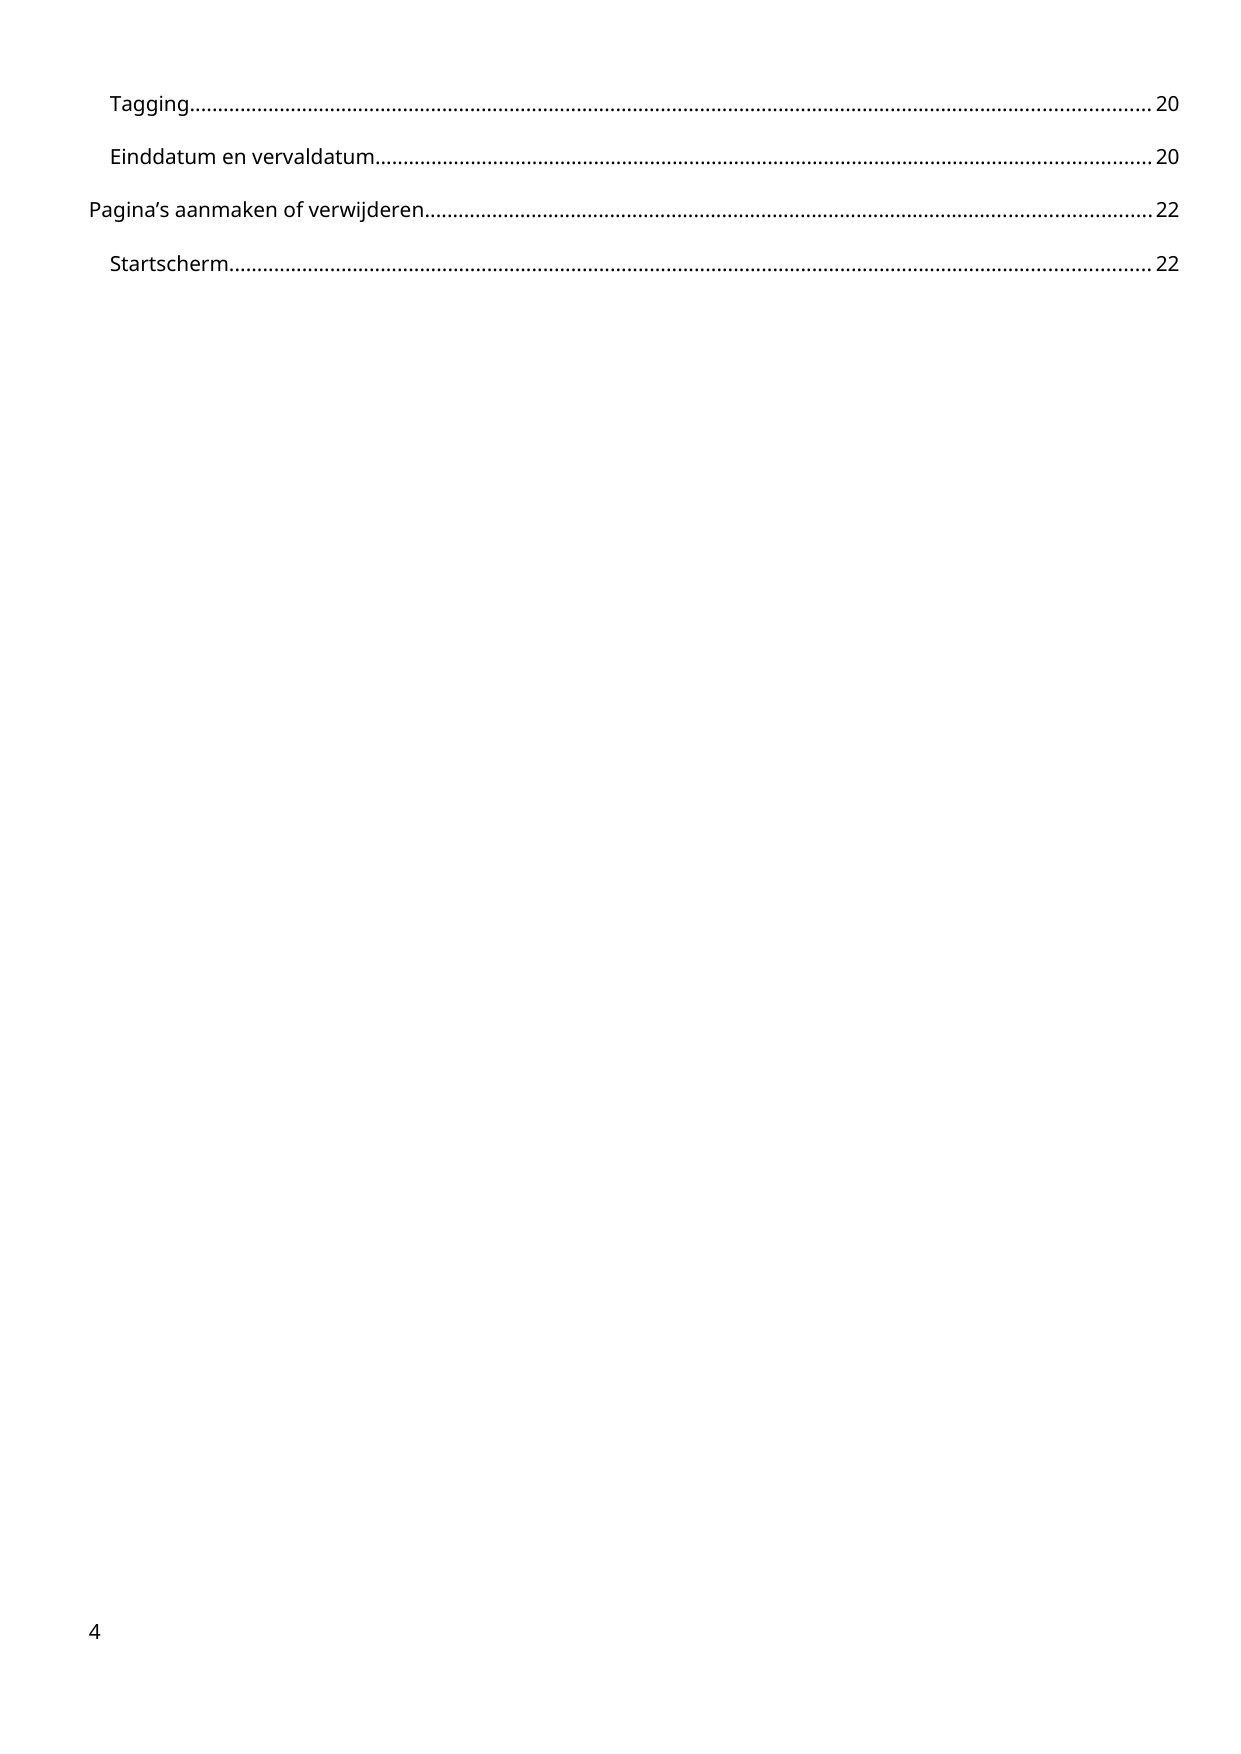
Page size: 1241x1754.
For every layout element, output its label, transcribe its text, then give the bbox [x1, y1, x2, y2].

text Einddatum en vervaldatum 20 [109, 142, 1181, 171]
text Startscherm 22 [109, 249, 1181, 277]
text Tagging 20 [109, 89, 1181, 117]
text Pagina’s aanmaken of verwijderen 22 [89, 196, 1181, 224]
